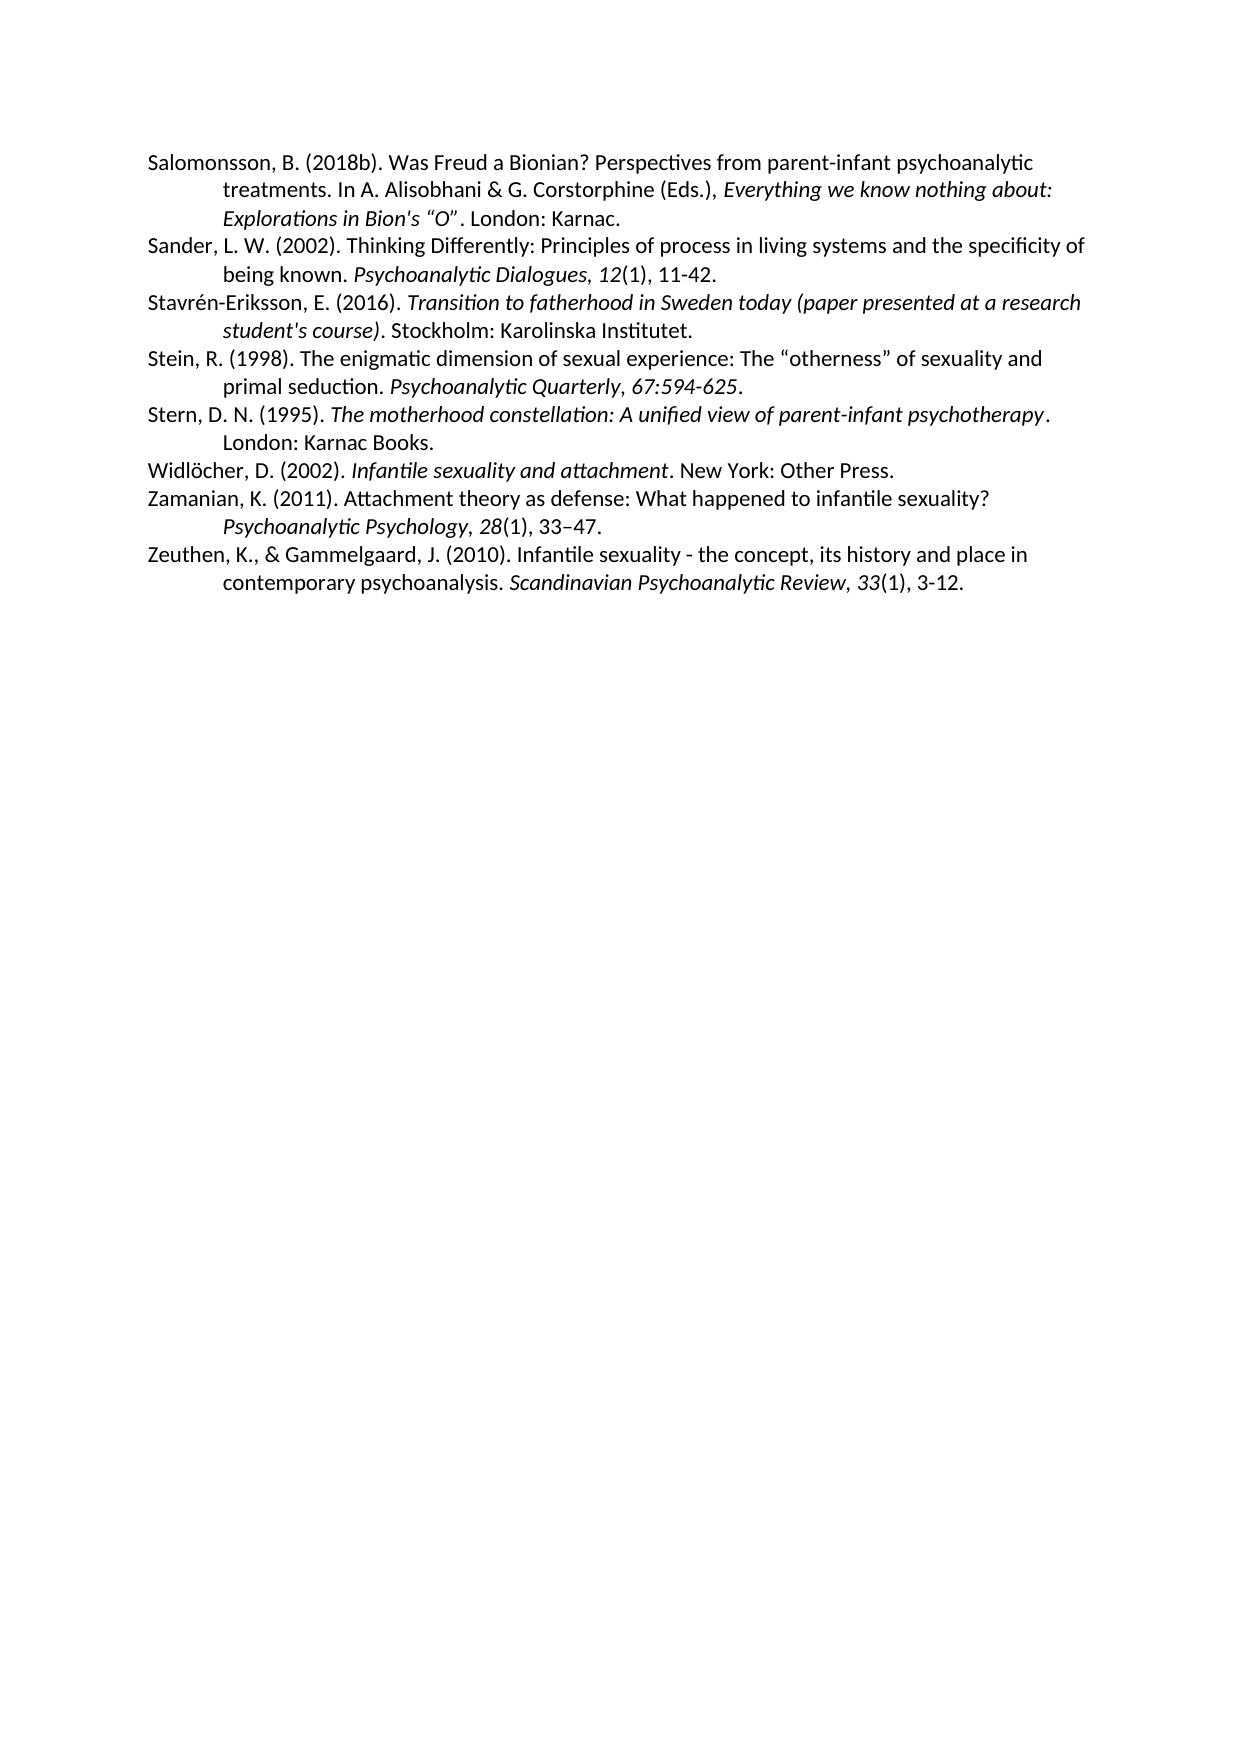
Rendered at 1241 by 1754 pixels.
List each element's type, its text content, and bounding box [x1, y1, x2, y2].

text Widlöcher, D. (2002). Infantile sexuality and attachment. New York: Other Press. [148, 456, 1093, 484]
text Zeuthen, K., & Gammelgaard, J. (2010). Infantile sexuality - the concept, its history and place in contemporary psychoanalysis. Scandinavian Psychoanalytic Review, 33(1), 3-12. [148, 540, 1093, 596]
text Stavrén-Eriksson, E. (2016). Transition to fatherhood in Sweden today (paper presented at a research student's course). Stockholm: Karolinska Institutet. [148, 288, 1093, 344]
text Stern, D. N. (1995). The motherhood constellation: A unified view of parent-infant psychotherapy. London: Karnac Books. [148, 400, 1093, 456]
text Stein, R. (1998). The enigmatic dimension of sexual experience: The “otherness” of sexuality and primal seduction. Psychoanalytic Quarterly, 67:594-625. [148, 344, 1093, 400]
text Sander, L. W. (2002). Thinking Differently: Principles of process in living systems and the specificity of being known. Psychoanalytic Dialogues, 12(1), 11-42. [148, 232, 1093, 288]
text Salomonsson, B. (2018b). Was Freud a Bionian? Perspectives from parent-infant psychoanalytic treatments. In A. Alisobhani & G. Corstorphine (Eds.), Everything we know nothing about: Explorations in Bion's “O”. London: Karnac. [148, 148, 1093, 232]
text Zamanian, K. (2011). Attachment theory as defense: What happened to infantile sexuality? Psychoanalytic Psychology, 28(1), 33–47. [148, 484, 1093, 540]
